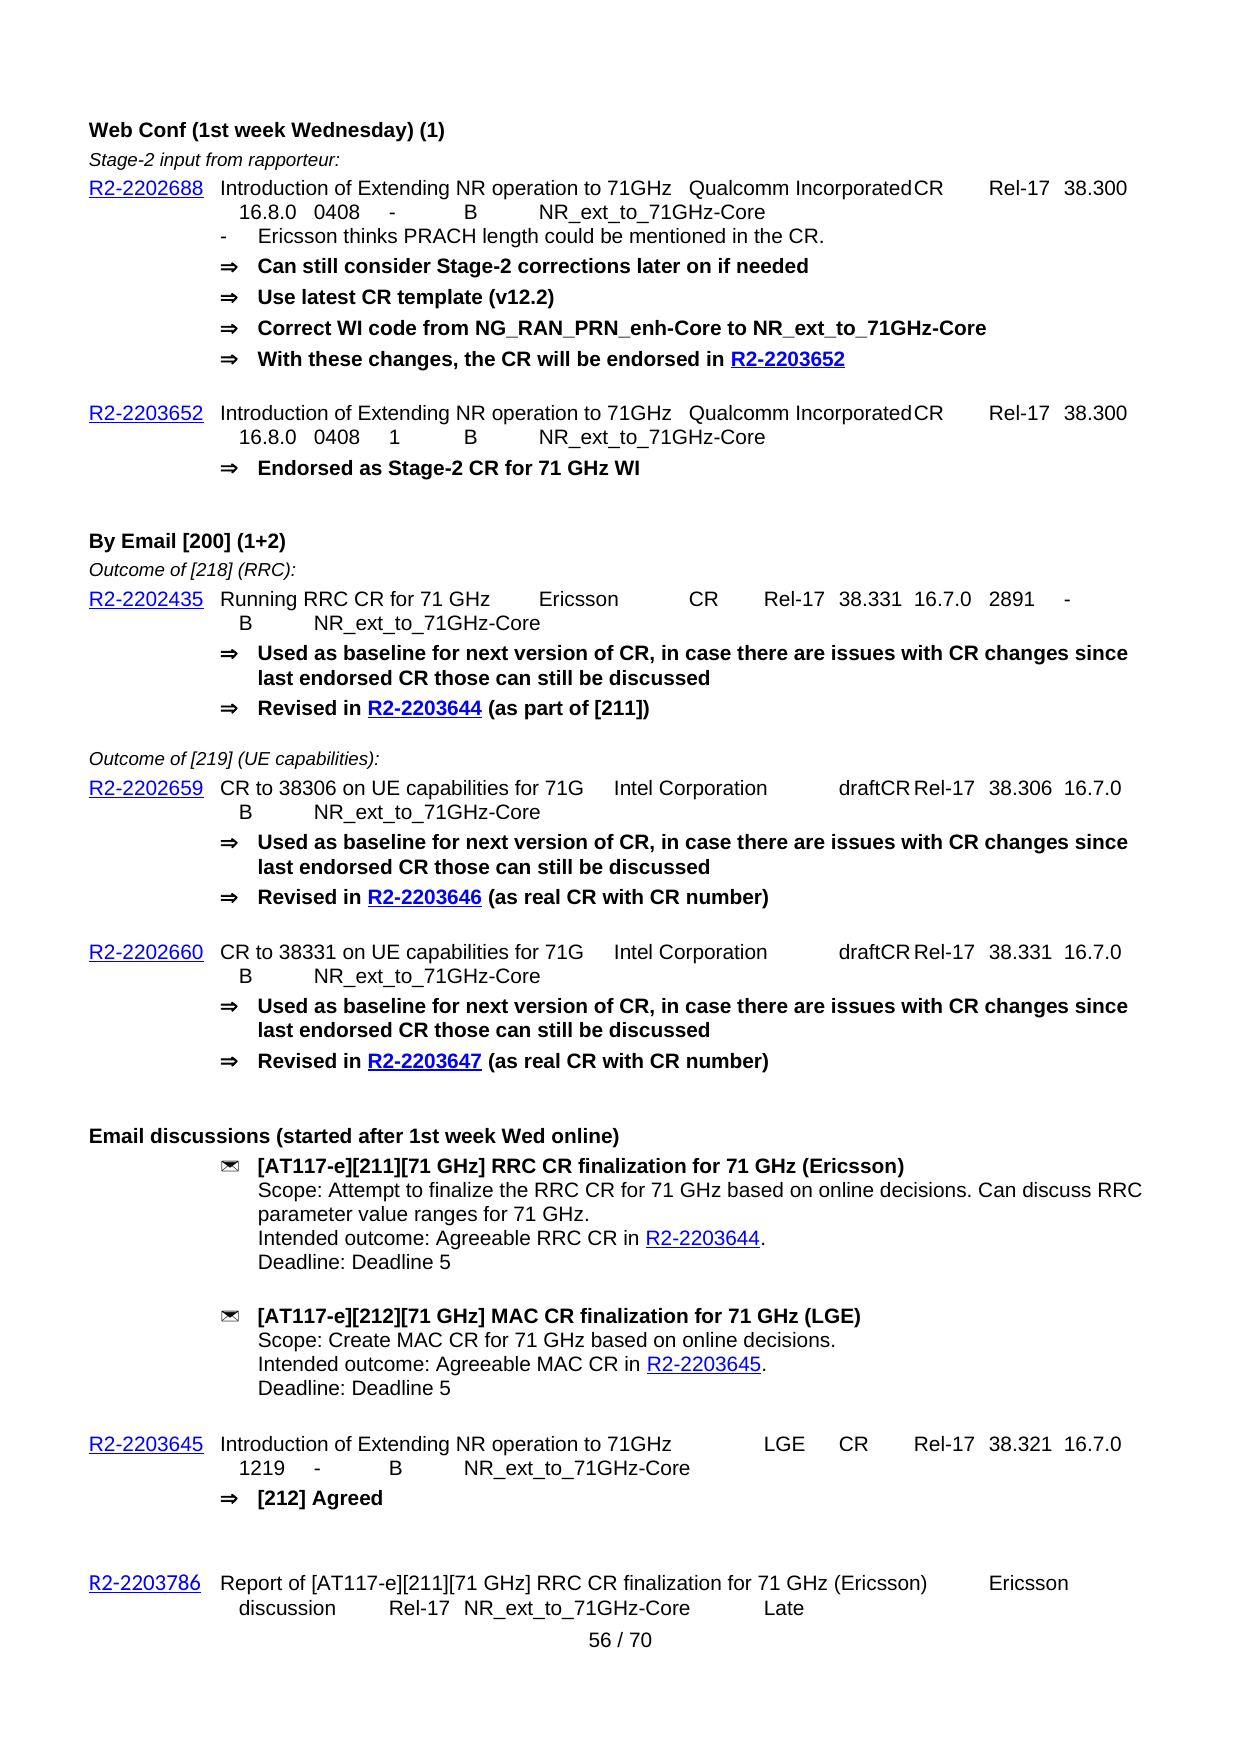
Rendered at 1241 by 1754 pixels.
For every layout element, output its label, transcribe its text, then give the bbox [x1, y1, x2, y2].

title R2-2203652 Introduction of Extending NR operation to 71GHz Qualcomm Incorporated CR Rel-17 38.300 16.8.0 0408 1 B NR_ext_to_71GHz-Core [89, 401, 1152, 449]
text Used as baseline for next version of CR, in case there are issues with CR changes since last endorsed CR those can still be discussed [220, 641, 1152, 689]
text Intended outcome: Agreeable RRC CR in R2-2203644. [220, 1226, 1152, 1250]
text Correct WI code from NG_RAN_PRN_enh-Core to NR_ext_to_71GHz-Core [220, 316, 1152, 340]
text Revised in R2-2203647 (as real CR with CR number) [220, 1048, 1152, 1073]
text Used as baseline for next version of CR, in case there are issues with CR changes since last endorsed CR those can still be discussed [220, 830, 1152, 879]
title R2-2202659 CR to 38306 on UE capabilities for 71G Intel Corporation draftCR Rel-17 38.306 16.7.0 B NR_ext_to_71GHz-Core [89, 776, 1152, 824]
text Can still consider Stage-2 corrections later on if needed [220, 254, 1152, 279]
text Outcome of [219] (UE capabilities): [89, 748, 1152, 770]
text Web Conf (1st week Wednesday) (1) [89, 118, 1152, 142]
text Scope: Attempt to finalize the RRC CR for 71 GHz based on online decisions. Can discuss RRC parameter value ranges for 71 GHz. [220, 1178, 1152, 1226]
title R2-2203786 Report of [AT117-e][211][71 GHz] RRC CR finalization for 71 GHz (Ericsson) Ericsson discussion Rel-17 NR_ext_to_71GHz-Core Late [89, 1568, 1152, 1620]
text [AT117-e][212][71 GHz] MAC CR finalization for 71 GHz (LGE) [220, 1304, 1152, 1328]
text Outcome of [218] (RRC): [89, 559, 1152, 581]
text Use latest CR template (v12.2) [220, 285, 1152, 309]
title R2-2202688 Introduction of Extending NR operation to 71GHz Qualcomm Incorporated CR Rel-17 38.300 16.8.0 0408 - B NR_ext_to_71GHz-Core [89, 176, 1152, 224]
text [212] Agreed [220, 1486, 1152, 1510]
text Deadline: Deadline 5 [220, 1250, 1152, 1274]
text Revised in R2-2203646 (as real CR with CR number) [220, 885, 1152, 909]
text By Email [200] (1+2) [89, 529, 1152, 553]
text Revised in R2-2203644 (as part of [211]) [220, 696, 1152, 720]
text Endorsed as Stage-2 CR for 71 GHz WI [220, 455, 1152, 480]
title R2-2202435 Running RRC CR for 71 GHz Ericsson CR Rel-17 38.331 16.7.0 2891 - B NR_ext_to_71GHz-Core [89, 587, 1152, 635]
text Email discussions (started after 1st week Wed online) [89, 1124, 1152, 1148]
text [AT117-e][211][71 GHz] RRC CR finalization for 71 GHz (Ericsson) [220, 1154, 1152, 1178]
text - Ericsson thinks PRACH length could be mentioned in the CR. [220, 224, 1152, 248]
text Scope: Create MAC CR for 71 GHz based on online decisions. [220, 1328, 1152, 1352]
title R2-2203645 Introduction of Extending NR operation to 71GHz LGE CR Rel-17 38.321 16.7.0 1219 - B NR_ext_to_71GHz-Core [89, 1432, 1152, 1479]
text Stage-2 input from rapporteur: [89, 148, 1152, 170]
title R2-2202660 CR to 38331 on UE capabilities for 71G Intel Corporation draftCR Rel-17 38.331 16.7.0 B NR_ext_to_71GHz-Core [89, 939, 1152, 987]
text Intended outcome: Agreeable MAC CR in R2-2203645. [220, 1352, 1152, 1376]
text Used as baseline for next version of CR, in case there are issues with CR changes since last endorsed CR those can still be discussed [220, 994, 1152, 1042]
text Deadline: Deadline 5 [220, 1376, 1152, 1399]
text With these changes, the CR will be endorsed in R2-2203652 [220, 346, 1152, 371]
